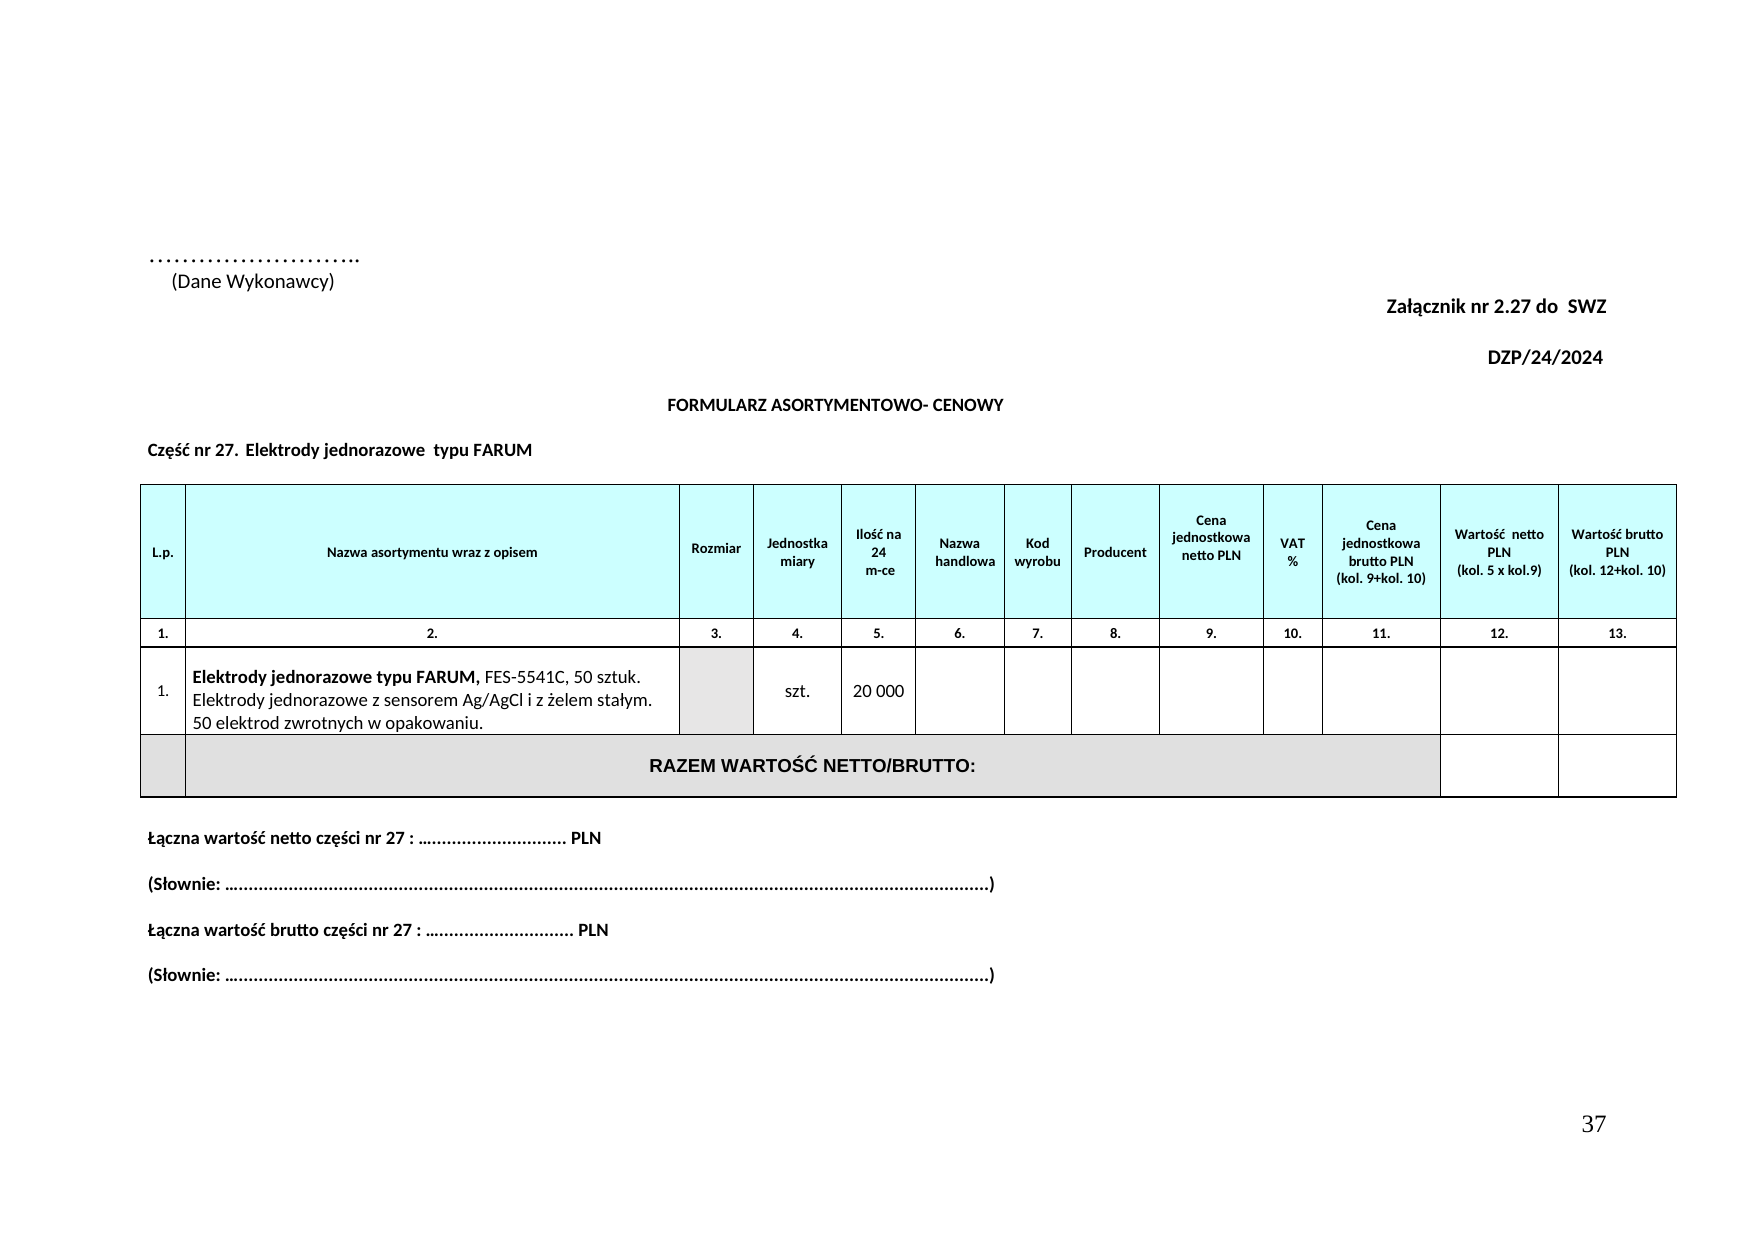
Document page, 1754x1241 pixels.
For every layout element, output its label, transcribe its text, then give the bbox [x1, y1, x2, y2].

table_cell 11. [1323, 619, 1440, 646]
table_cell 8. [1072, 619, 1159, 646]
table_cell 3. [680, 619, 753, 646]
table_cell [1559, 648, 1676, 734]
table_cell [1160, 648, 1263, 734]
table_cell [1441, 648, 1558, 734]
table_cell 2. [186, 619, 679, 646]
table_header Nazwa handlowa [916, 485, 1004, 618]
table_cell [1323, 648, 1440, 734]
table_cell [1264, 648, 1322, 734]
table_cell 1. [141, 648, 185, 734]
text Łączna wartość brutto części nr 27 : …........................... PLN [148, 918, 1606, 941]
table_header VAT % [1264, 485, 1322, 618]
table_cell 1. [141, 619, 185, 646]
table_cell 13. [1559, 619, 1676, 646]
table_cell 12. [1441, 619, 1558, 646]
table_cell [1072, 648, 1159, 734]
text Część nr 27. Elektrody jednorazowe typu FARUM [148, 438, 1606, 461]
table_cell 7. [1005, 619, 1071, 646]
table_header Nazwa asortymentu wraz z opisem [186, 485, 679, 618]
table_cell 10. [1264, 619, 1322, 646]
text (Słownie: …......................................................................................................................................................) [148, 964, 1606, 987]
table_header Wartość netto PLN (kol. 5 x kol.9) [1441, 485, 1558, 618]
table_cell [1005, 648, 1071, 734]
text …………………….. (Dane Wykonawcy) [148, 239, 1606, 293]
table_cell szt. [754, 648, 841, 734]
table_header Jednostka miary [754, 485, 841, 618]
table_cell Elektrody jednorazowe typu FARUM, FES-5541C, 50 sztuk. Elektrody jednorazowe z sensorem Ag/AgCl i z żelem stałym. 50 elektrod zwrotnych w opakowaniu. [186, 648, 679, 734]
text Załącznik nr 2.27 do SWZ DZP/24/2024 [148, 293, 1606, 370]
text (Słownie: …......................................................................................................................................................) [148, 872, 1606, 895]
table_header Kod wyrobu [1005, 485, 1071, 618]
text Łączna wartość netto części nr 27 : …........................... PLN [148, 826, 1606, 849]
table_cell 6. [916, 619, 1004, 646]
table_cell [680, 648, 753, 734]
table_cell [1559, 735, 1676, 796]
table_header Cena jednostkowa brutto PLN (kol. 9+kol. 10) [1323, 485, 1440, 618]
table_cell [141, 735, 185, 796]
table_cell 5. [842, 619, 915, 646]
table_header Cena jednostkowa netto PLN [1160, 485, 1263, 618]
table_cell 4. [754, 619, 841, 646]
table_cell RAZEM WARTOŚĆ NETTO/BRUTTO: [186, 735, 1440, 796]
table_cell [1441, 735, 1558, 796]
table_header Ilość na 24 m-ce [842, 485, 915, 618]
table_header L.p. [141, 485, 185, 618]
table_cell [916, 648, 1004, 734]
text FORMULARZ ASORTYMENTOWO- CENOWY [148, 393, 1606, 416]
table_header Rozmiar [680, 485, 753, 618]
table_header Wartość brutto PLN (kol. 12+kol. 10) [1559, 485, 1676, 618]
table_cell 20 000 [842, 648, 915, 734]
table_cell 9. [1160, 619, 1263, 646]
table_header Producent [1072, 485, 1159, 618]
